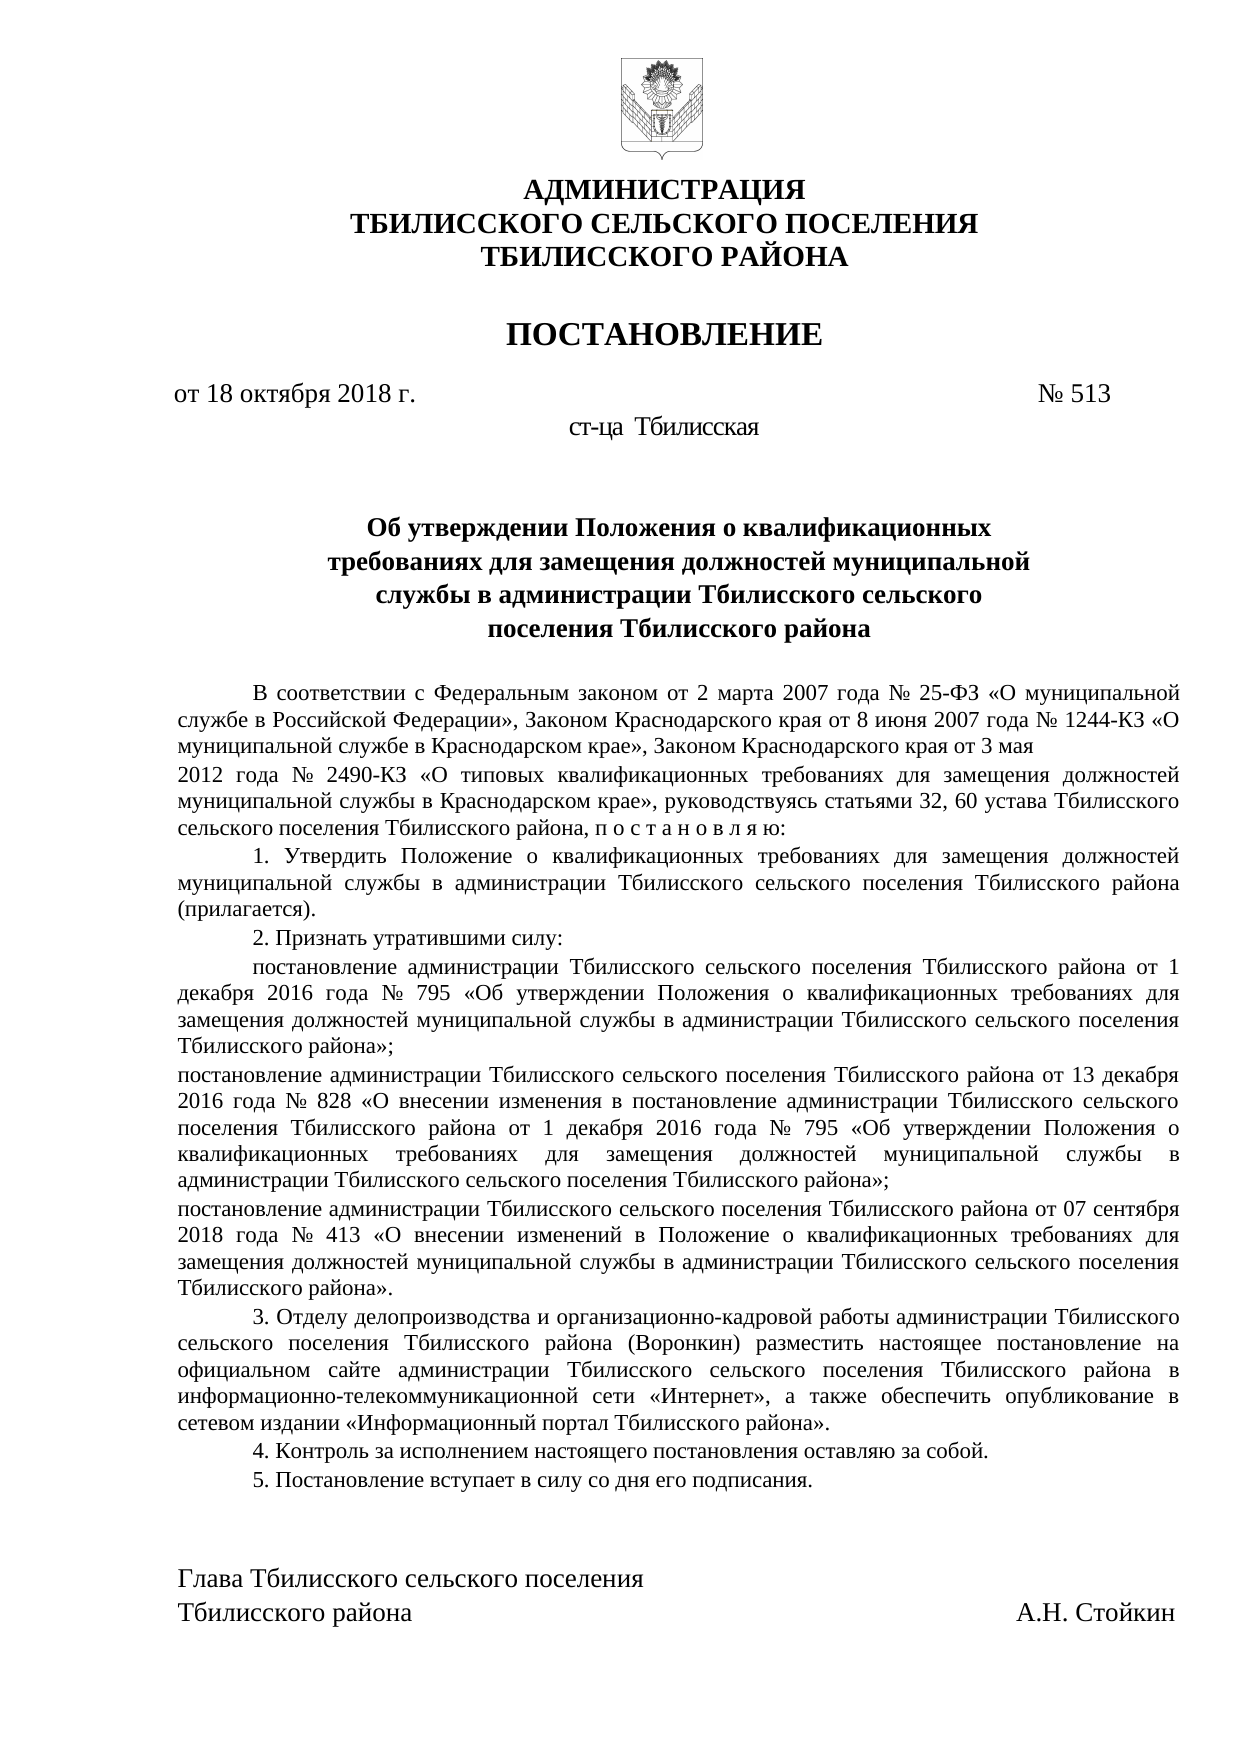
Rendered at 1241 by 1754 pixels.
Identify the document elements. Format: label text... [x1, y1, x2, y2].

text службы в администрации Тбилисского сельского [177, 578, 1181, 610]
text Глава Тбилисского сельского поселения [177, 1562, 1181, 1593]
text Об утверждении Положения о квалификационных [177, 511, 1181, 542]
text 4. Контроль за исполнением настоящего постановления оставляю за собой. [177, 1437, 1181, 1464]
text постановление администрации Тбилисского сельского поселения Тбилисского района от 07 сентября 2018 года № 413 «О внесении изменений в Положение о квалификационных требованиях для замещения должностей муниципальной службы в администрации Тбилисского сельского поселения Тбилисского района». [177, 1195, 1181, 1301]
table_header АДМИНИСТРАЦИЯ ТБИЛИССКОГО СЕЛЬСКОГО ПОСЕЛЕНИЯ ТБИЛИССКОГО РАЙОНА ПОСТАНОВЛЕНИЕ от 18 октября 2018 г. № 513 ст-ца Тбилисская [163, 59, 1166, 509]
text В соответствии с Федеральным законом от 2 марта 2007 года № 25-ФЗ «О муниципальной службе в Российской Федерации», Законом Краснодарского края от 8 июня 2007 года № 1244-КЗ «О муниципальной службе в Краснодарском крае», Законом Краснодарского края от 3 мая [177, 679, 1181, 758]
text 2. Признать утратившими силу: [177, 924, 1181, 951]
text Тбилисского района А.Н. Стойкин [177, 1596, 1181, 1627]
picture [621, 58, 703, 160]
text постановление администрации Тбилисского сельского поселения Тбилисского района от 1 декабря 2016 года № 795 «Об утверждении Положения о квалификационных требованиях для замещения должностей муниципальной службы в администрации Тбилисского сельского поселения Тбилисского района»; [177, 953, 1181, 1058]
text постановление администрации Тбилисского сельского поселения Тбилисского района от 13 декабря 2016 года № 828 «О внесении изменения в постановление администрации Тбилисского сельского поселения Тбилисского района от 1 декабря 2016 года № 795 «Об утверждении Положения о квалификационных требованиях для замещения должностей муниципальной службы в администрации Тбилисского сельского поселения Тбилисского района»; [177, 1061, 1181, 1193]
text 2012 года № 2490-КЗ «О типовых квалификационных требованиях для замещения должностей муниципальной службы в Краснодарском крае», руководствуясь статьями 32, 60 устава Тбилисского сельского поселения Тбилисского района, п о с т а н о в л я ю: [177, 761, 1181, 840]
text поселения Тбилисского района [177, 612, 1181, 643]
text 5. Постановление вступает в силу со дня его подписания. [177, 1466, 1181, 1493]
text 1. Утвердить Положение о квалификационных требованиях для замещения должностей муниципальной службы в администрации Тбилисского сельского поселения Тбилисского района (прилагается). [177, 843, 1181, 922]
text требованиях для замещения должностей муниципальной [177, 545, 1181, 576]
text 3. Отделу делопроизводства и организационно-кадровой работы администрации Тбилисского сельского поселения Тбилисского района (Воронкин) разместить настоящее постановление на официальном сайте администрации Тбилисского сельского поселения Тбилисского района в информационно-телекоммуникационной сети «Интернет», а также обеспечить опубликование в сетевом издании «Информационный портал Тбилисского района». [177, 1303, 1181, 1435]
